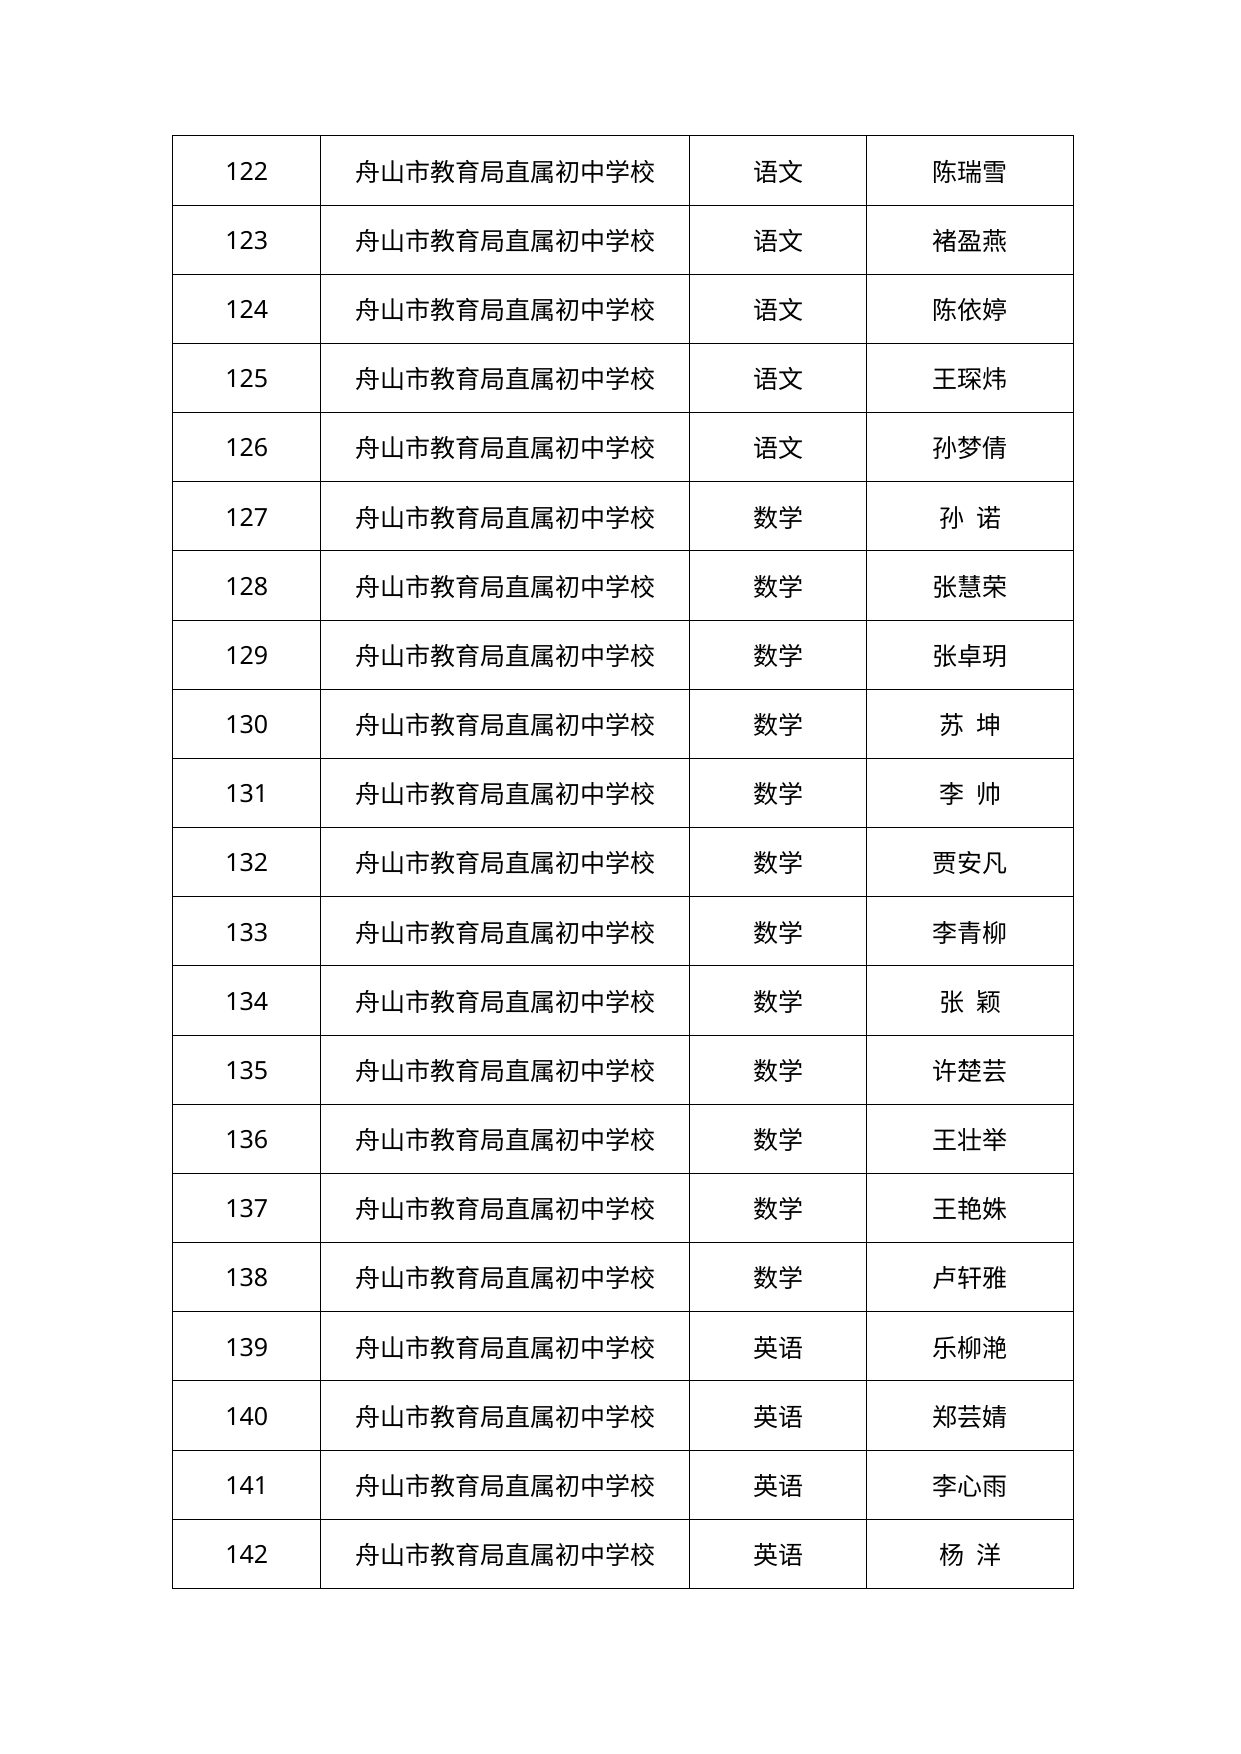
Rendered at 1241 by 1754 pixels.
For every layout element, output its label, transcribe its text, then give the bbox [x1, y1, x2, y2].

table_cell 舟山市教育局直属初中学校 [321, 1451, 689, 1519]
table_cell 142 [173, 1520, 320, 1588]
table_cell 语文 [690, 413, 866, 481]
table_cell 苏 坤 [867, 690, 1073, 758]
table_cell 数学 [690, 1036, 866, 1104]
table_cell 舟山市教育局直属初中学校 [321, 482, 689, 550]
table_cell 舟山市教育局直属初中学校 [321, 206, 689, 274]
table_cell 郑芸婧 [867, 1381, 1073, 1449]
table_cell 139 [173, 1312, 320, 1380]
table_cell 舟山市教育局直属初中学校 [321, 1243, 689, 1311]
table_cell 孙 诺 [867, 482, 1073, 550]
table_cell 131 [173, 759, 320, 827]
table_cell 128 [173, 551, 320, 619]
table_cell 乐柳滟 [867, 1312, 1073, 1380]
table_cell 舟山市教育局直属初中学校 [321, 621, 689, 689]
table_cell 语文 [690, 344, 866, 412]
table_cell 舟山市教育局直属初中学校 [321, 759, 689, 827]
table_cell 英语 [690, 1381, 866, 1449]
table_cell 褚盈燕 [867, 206, 1073, 274]
table_cell 136 [173, 1105, 320, 1173]
table_cell 数学 [690, 1243, 866, 1311]
table_cell 舟山市教育局直属初中学校 [321, 413, 689, 481]
table_cell 数学 [690, 828, 866, 896]
table_cell 140 [173, 1381, 320, 1449]
table_cell 杨 洋 [867, 1520, 1073, 1588]
table_cell 舟山市教育局直属初中学校 [321, 1174, 689, 1242]
table_cell 数学 [690, 690, 866, 758]
table_cell 王琛炜 [867, 344, 1073, 412]
table_cell 舟山市教育局直属初中学校 [321, 275, 689, 343]
table_cell 张慧荣 [867, 551, 1073, 619]
table_cell 孙梦倩 [867, 413, 1073, 481]
table_cell 舟山市教育局直属初中学校 [321, 1520, 689, 1588]
table_cell 数学 [690, 897, 866, 965]
table_cell 舟山市教育局直属初中学校 [321, 344, 689, 412]
table_cell 数学 [690, 1174, 866, 1242]
table_cell 舟山市教育局直属初中学校 [321, 1312, 689, 1380]
table_cell 舟山市教育局直属初中学校 [321, 690, 689, 758]
table_cell 舟山市教育局直属初中学校 [321, 1036, 689, 1104]
table_cell 李青柳 [867, 897, 1073, 965]
table_cell 122 [173, 136, 320, 204]
table_cell 许楚芸 [867, 1036, 1073, 1104]
table_cell 卢轩雅 [867, 1243, 1073, 1311]
table_cell 138 [173, 1243, 320, 1311]
table_cell 舟山市教育局直属初中学校 [321, 828, 689, 896]
table_cell 数学 [690, 1105, 866, 1173]
table_cell 数学 [690, 966, 866, 1034]
table_cell 127 [173, 482, 320, 550]
table_cell 陈依婷 [867, 275, 1073, 343]
table_cell 数学 [690, 482, 866, 550]
table_cell 舟山市教育局直属初中学校 [321, 897, 689, 965]
table_cell 舟山市教育局直属初中学校 [321, 1105, 689, 1173]
table_cell 130 [173, 690, 320, 758]
table_cell 舟山市教育局直属初中学校 [321, 966, 689, 1034]
table_cell 英语 [690, 1451, 866, 1519]
table_cell 语文 [690, 136, 866, 204]
table_cell 语文 [690, 206, 866, 274]
table_cell 124 [173, 275, 320, 343]
table_cell 舟山市教育局直属初中学校 [321, 1381, 689, 1449]
table_cell 数学 [690, 621, 866, 689]
table_cell 134 [173, 966, 320, 1034]
table_cell 语文 [690, 275, 866, 343]
table_cell 李心雨 [867, 1451, 1073, 1519]
table_cell 陈瑞雪 [867, 136, 1073, 204]
table_cell 123 [173, 206, 320, 274]
table_cell 137 [173, 1174, 320, 1242]
table_cell 英语 [690, 1312, 866, 1380]
table_cell 135 [173, 1036, 320, 1104]
table_cell 英语 [690, 1520, 866, 1588]
table_cell 张卓玥 [867, 621, 1073, 689]
table_cell 贾安凡 [867, 828, 1073, 896]
table_cell 数学 [690, 759, 866, 827]
table_cell 126 [173, 413, 320, 481]
table_cell 129 [173, 621, 320, 689]
table_cell 李 帅 [867, 759, 1073, 827]
table_cell 125 [173, 344, 320, 412]
table_cell 141 [173, 1451, 320, 1519]
table_cell 133 [173, 897, 320, 965]
table_cell 舟山市教育局直属初中学校 [321, 136, 689, 204]
table_cell 132 [173, 828, 320, 896]
table_cell 王壮举 [867, 1105, 1073, 1173]
table_cell 舟山市教育局直属初中学校 [321, 551, 689, 619]
table_cell 王艳姝 [867, 1174, 1073, 1242]
table_cell 数学 [690, 551, 866, 619]
table_cell 张 颖 [867, 966, 1073, 1034]
